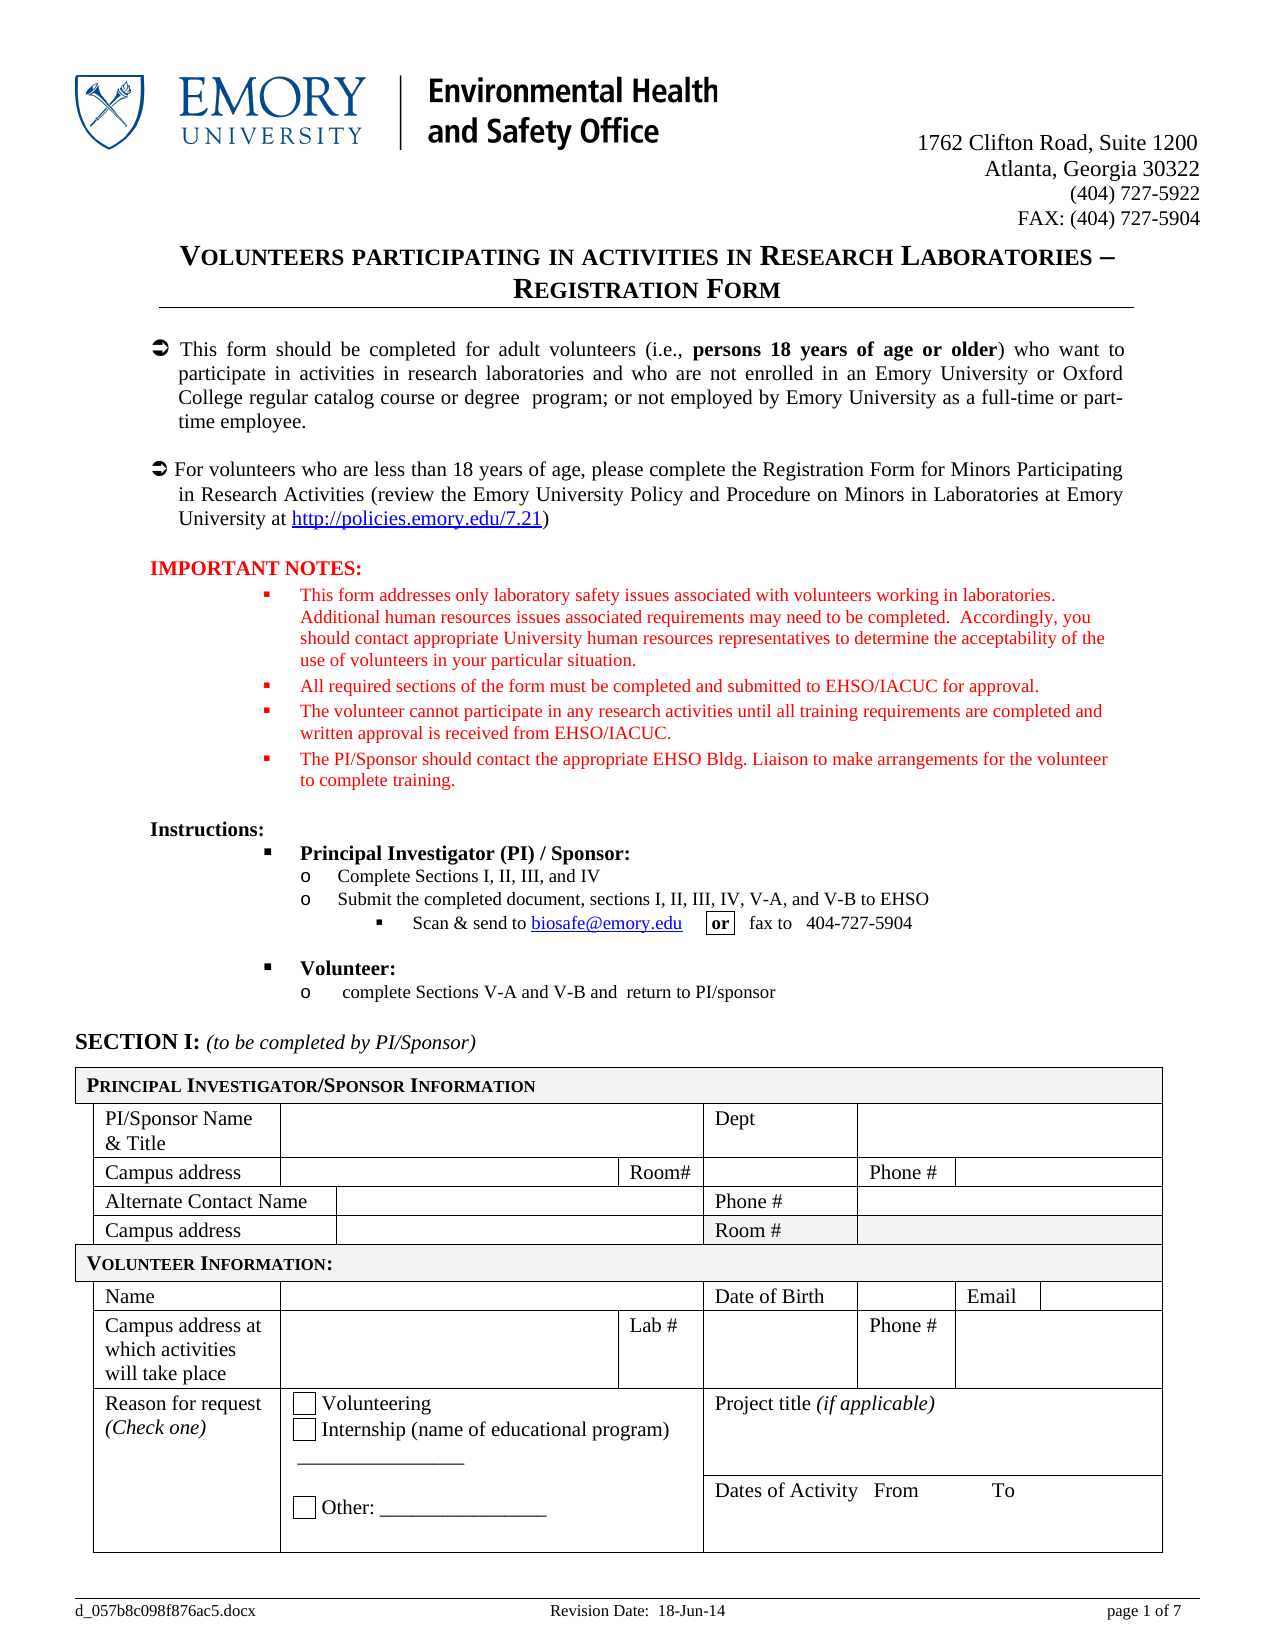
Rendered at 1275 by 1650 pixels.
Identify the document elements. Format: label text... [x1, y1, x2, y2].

table_cell Reason for request (Check one) [94, 1389, 280, 1552]
text Instructions: [150, 816, 1275, 841]
list Scan & send to biosafe@emory.edu or fax to 404-727-5904 [375, 911, 706, 935]
table_cell [956, 1311, 1162, 1387]
list Complete Sections I, II, III, and IV [300, 865, 1258, 888]
table_cell Email [956, 1282, 1040, 1310]
table_cell Dates of Activity From To [704, 1476, 1162, 1552]
table_cell [858, 1216, 1162, 1244]
text For volunteers who are less than 18 years of age, please complete the Registration Form for Minors Participating in Research Activities (review the Emory University Policy and Procedure on Minors in Laboratories at Emory University at http://policies.emory.edu/7.21) [150, 457, 1125, 529]
list complete Sections V-A and V-B and return to PI/sponsor [300, 981, 1258, 1004]
table_header Principal Investigator/Sponsor Information [76, 1068, 1162, 1103]
list All required sections of the form must be completed and submitted to EHSO/IACUC for approval. [262, 674, 1125, 696]
list The volunteer cannot participate in any research activities until all training requirements are completed and written approval is received from EHSO/IACUC. [262, 700, 1125, 743]
table_cell [337, 1216, 703, 1244]
table_cell [858, 1104, 1162, 1157]
table_cell Room# [619, 1158, 703, 1186]
list Scan & send to biosafe@emory.edu or fax to 404-727-5904 [735, 911, 1258, 935]
table_cell Date of Birth [704, 1282, 857, 1310]
text IMPORTANT NOTES: [150, 556, 1258, 580]
table_cell Name [94, 1282, 280, 1310]
table_cell Campus address [94, 1158, 280, 1186]
table_cell [281, 1158, 618, 1186]
table_cell Campus address at which activities will take place [94, 1311, 280, 1387]
table_cell Lab # [619, 1311, 703, 1387]
table_cell Dept [704, 1104, 857, 1157]
table_cell [704, 1311, 857, 1387]
table_cell [704, 1158, 857, 1186]
table_cell [858, 1282, 955, 1310]
table_cell [1041, 1282, 1162, 1310]
table_cell [858, 1187, 1162, 1215]
text This form should be completed for adult volunteers (i.e., persons 18 years of age or older) who want to participate in activities in research laboratories and who are not enrolled in an Emory University or Oxford College regular catalog course or degree program; or not employed by Emory University as a full-time or part-time employee. [150, 337, 1125, 433]
table_cell Phone # [858, 1158, 955, 1186]
table_cell Volunteering Internship (name of educational program) ________________ Other: ________________ [281, 1389, 703, 1552]
list This form addresses only laboratory safety issues associated with volunteers working in laboratories. Additional human resources issues associated requirements may need to be completed. Accordingly, you should contact appropriate University human resources representatives to determine the acceptability of the use of volunteers in your particular situation. [262, 584, 1125, 670]
table_cell [956, 1158, 1162, 1186]
table_cell Volunteer Information: [76, 1245, 1162, 1281]
table_cell Phone # [704, 1187, 857, 1215]
text SECTION I: (to be completed by PI/Sponsor) [75, 1028, 1200, 1054]
table_cell Phone # [858, 1311, 955, 1387]
table_cell [281, 1311, 618, 1387]
list Submit the completed document, sections I, II, III, IV, V-A, and V-B to EHSO [300, 888, 1258, 911]
table_cell Alternate Contact Name [94, 1187, 336, 1215]
table_cell PI/Sponsor Name & Title [94, 1104, 280, 1157]
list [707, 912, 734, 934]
table_cell Campus address [94, 1216, 336, 1244]
list The PI/Sponsor should contact the appropriate EHSO Bldg. Liaison to make arrangements for the volunteer to complete training. [262, 748, 1125, 791]
table_cell [281, 1282, 703, 1310]
table_cell Room # [704, 1216, 857, 1244]
list Principal Investigator (PI) / Sponsor: [262, 841, 1258, 865]
list Volunteer: [262, 956, 1258, 981]
table_cell Project title (if applicable) [704, 1389, 1162, 1475]
table_cell [337, 1187, 703, 1215]
table_cell [281, 1104, 703, 1157]
picture [75, 75, 718, 150]
